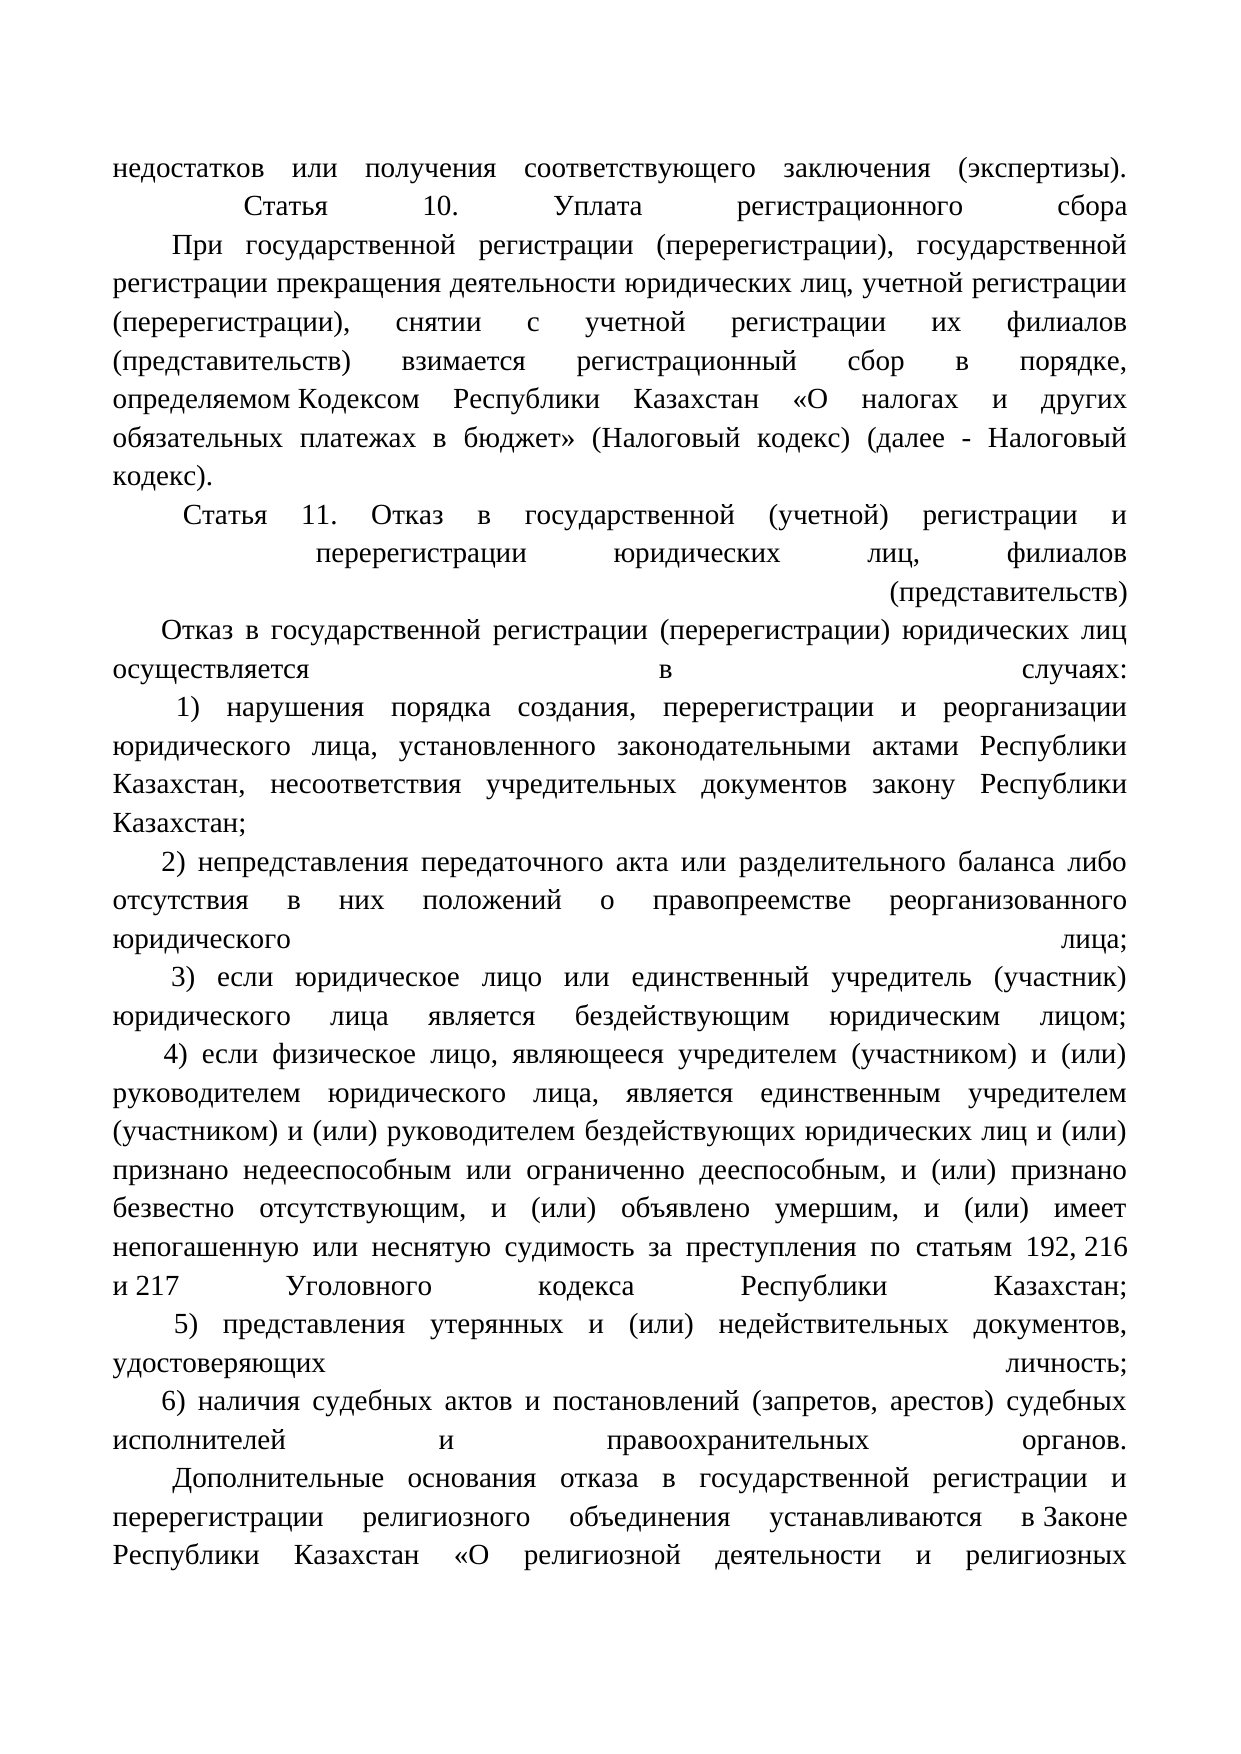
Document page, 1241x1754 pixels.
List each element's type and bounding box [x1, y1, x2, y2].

text [112, 150, 1128, 1571]
